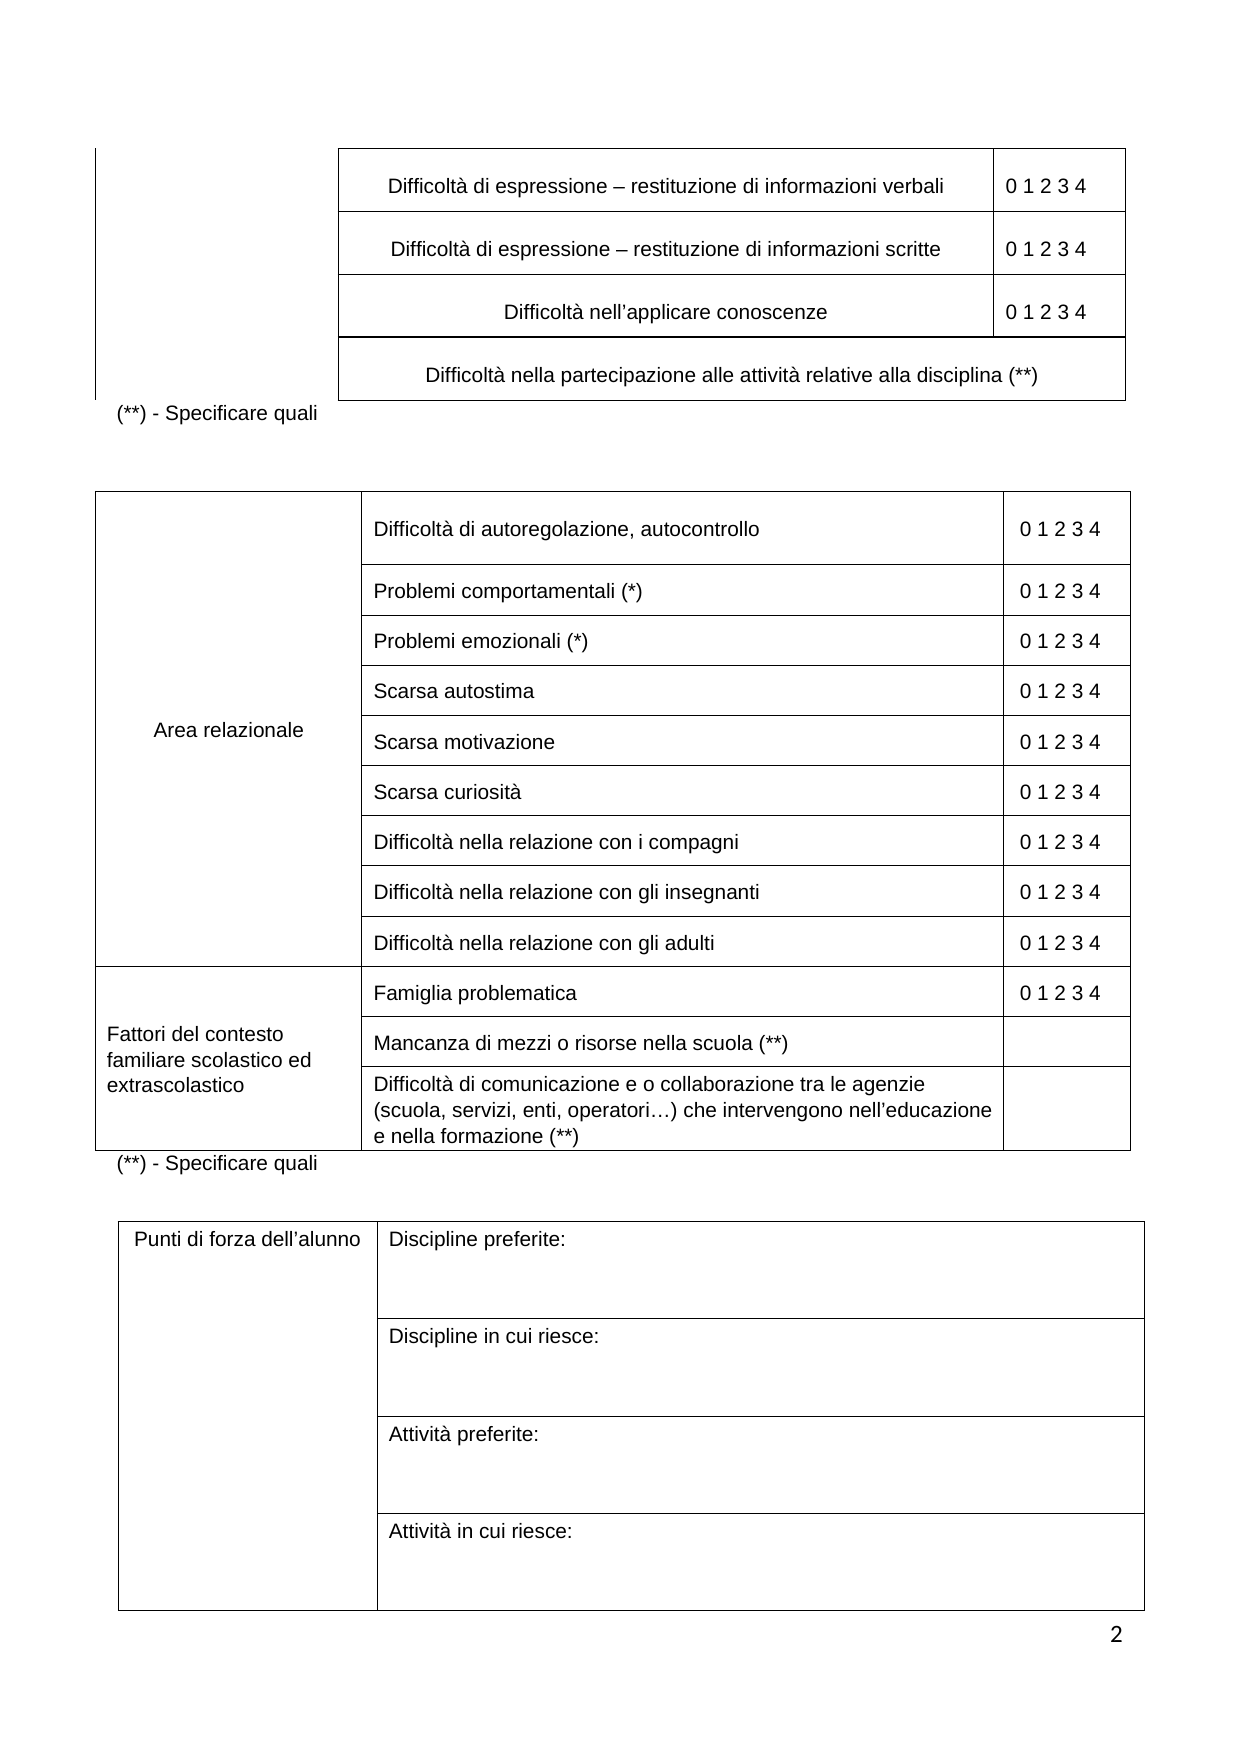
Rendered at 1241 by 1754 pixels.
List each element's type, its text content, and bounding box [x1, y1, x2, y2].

table_cell Difficoltà nella relazione con gli insegnanti [362, 866, 1003, 916]
table_cell 0 1 2 3 4 [1004, 766, 1130, 815]
table_cell Difficoltà nell’applicare conoscenze [339, 275, 993, 336]
table_cell 0 1 2 3 4 [1004, 917, 1130, 966]
table_cell Attività preferite: [378, 1417, 1144, 1513]
table_cell 0 1 2 3 4 [1004, 565, 1130, 614]
text (**) - Specificare quali [116, 401, 1122, 424]
table_cell Mancanza di mezzi o risorse nella scuola (**) [362, 1017, 1003, 1066]
table_cell 0 1 2 3 4 [1004, 716, 1130, 765]
table_cell 0 1 2 3 4 [1004, 616, 1130, 664]
table_header Punti di forza dell’alunno [119, 1222, 377, 1610]
table_cell 0 1 2 3 4 [994, 149, 1125, 211]
table_cell Difficoltà nella relazione con gli adulti [362, 917, 1003, 966]
table_cell Scarsa curiosità [362, 766, 1003, 815]
table_header Discipline preferite: [378, 1222, 1144, 1318]
table_cell Difficoltà di espressione – restituzione di informazioni scritte [339, 212, 993, 274]
table_cell Fattori del contesto familiare scolastico ed extrascolastico [96, 967, 361, 1150]
table_cell 0 1 2 3 4 [1004, 866, 1130, 916]
table_cell Discipline in cui riesce: [378, 1319, 1144, 1416]
table_cell Difficoltà di espressione – restituzione di informazioni verbali [339, 149, 993, 211]
table_cell 0 1 2 3 4 [1004, 816, 1130, 865]
text (**) - Specificare quali [116, 1151, 1122, 1175]
table_cell Scarsa motivazione [362, 716, 1003, 765]
table_cell Problemi emozionali (*) [362, 616, 1003, 664]
table_cell 0 1 2 3 4 [1004, 967, 1130, 1016]
table_cell [1004, 1067, 1130, 1150]
table_header Difficoltà di autoregolazione, autocontrollo [362, 492, 1003, 564]
table_cell Problemi comportamentali (*) [362, 565, 1003, 614]
table_cell 0 1 2 3 4 [1004, 666, 1130, 715]
table_cell Difficoltà nella partecipazione alle attività relative alla disciplina (**) [339, 338, 1125, 399]
table_cell Difficoltà di comunicazione e o collaborazione tra le agenzie (scuola, servizi, enti, operatori…) che intervengono nell’educazione e nella formazione (**) [362, 1067, 1003, 1150]
table_cell Difficoltà nella relazione con i compagni [362, 816, 1003, 865]
table_header 0 1 2 3 4 [1004, 492, 1130, 564]
table_cell 0 1 2 3 4 [994, 212, 1125, 274]
table_cell Scarsa autostima [362, 666, 1003, 715]
table_cell Attività in cui riesce: [378, 1514, 1144, 1610]
table_cell 0 1 2 3 4 [994, 275, 1125, 336]
table_header Area relazionale [96, 492, 361, 966]
table_cell [1004, 1017, 1130, 1066]
table_cell Famiglia problematica [362, 967, 1003, 1016]
